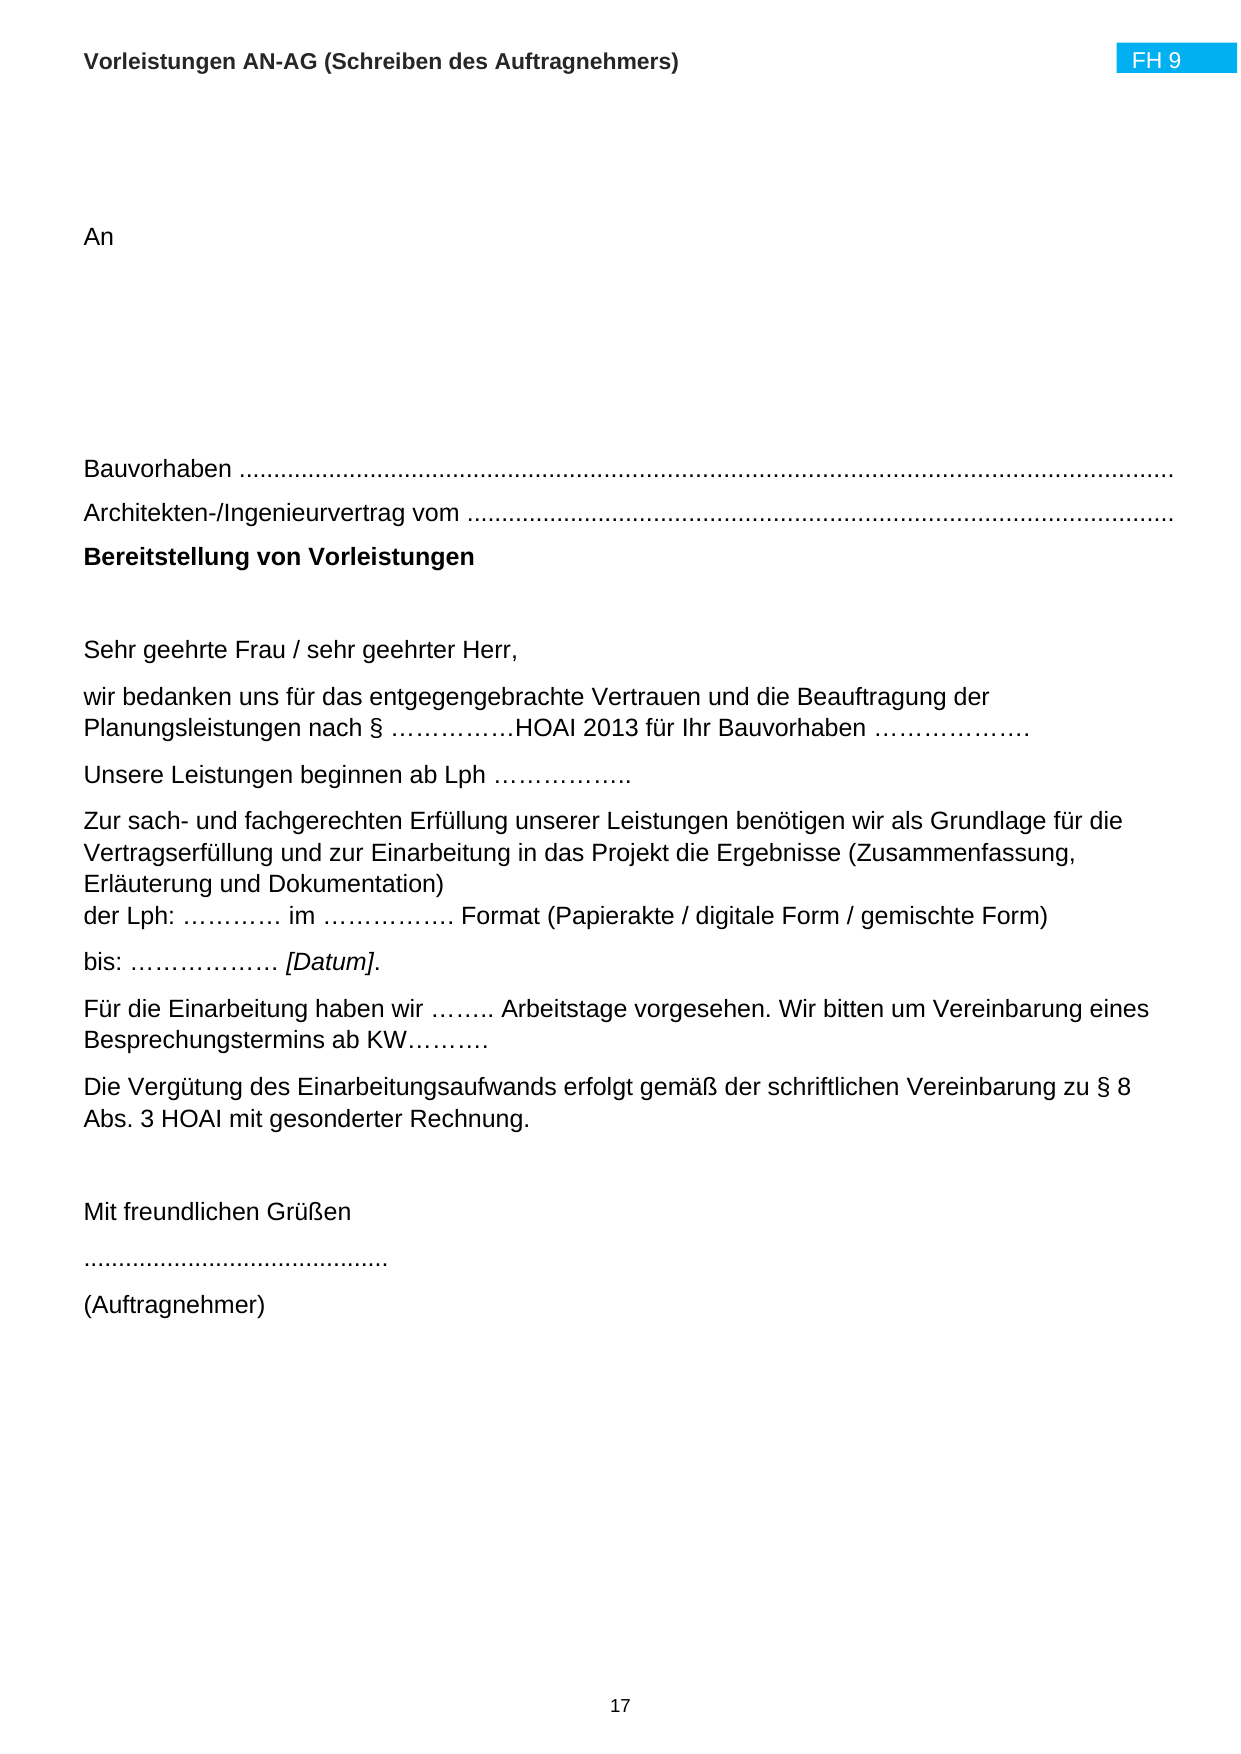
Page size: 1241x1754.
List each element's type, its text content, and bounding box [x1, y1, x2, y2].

text wir bedanken uns für das entgegengebrachte Vertrauen und die Beauftragung der Planungsleistungen nach § ……………HOAI 2013 für Ihr Bauvorhaben ………………. [83, 681, 1157, 742]
text Mit freundlichen Grüßen [83, 1197, 1157, 1226]
text Zur sach- und fachgerechten Erfüllung unserer Leistungen benötigen wir als Grundlage für die Vertragserfüllung und zur Einarbeitung in das Projekt die Ergebnisse (Zusammenfassung, Erläuterung und Dokumentation) der Lph: ………… im ……………. Format (Papierakte / digitale Form / gemischte Form) [83, 806, 1157, 929]
text Bauvorhaben [83, 454, 1157, 483]
text Die Vergütung des Einarbeitungsaufwands erfolgt gemäß der schriftlichen Vereinbarung zu § 8 Abs. 3 HOAI mit gesonderter Rechnung. [83, 1072, 1157, 1132]
text (Auftragnehmer) [83, 1290, 1157, 1319]
text bis: ……………… [Datum]. [83, 947, 1157, 976]
text Sehr geehrte Frau / sehr geehrter Herr, [83, 635, 1157, 664]
text Bereitstellung von Vorleistungen [83, 542, 1157, 571]
text Architekten-/Ingenieurvertrag vom [83, 498, 1157, 527]
text Unsere Leistungen beginnen ab Lph …………….. [83, 759, 1157, 788]
text ............................................ [83, 1243, 1157, 1272]
text An [83, 221, 1157, 250]
text Für die Einarbeitung haben wir …….. Arbeitstage vorgesehen. Wir bitten um Vereinbarung eines Besprechungstermins ab KW………. [83, 994, 1157, 1054]
